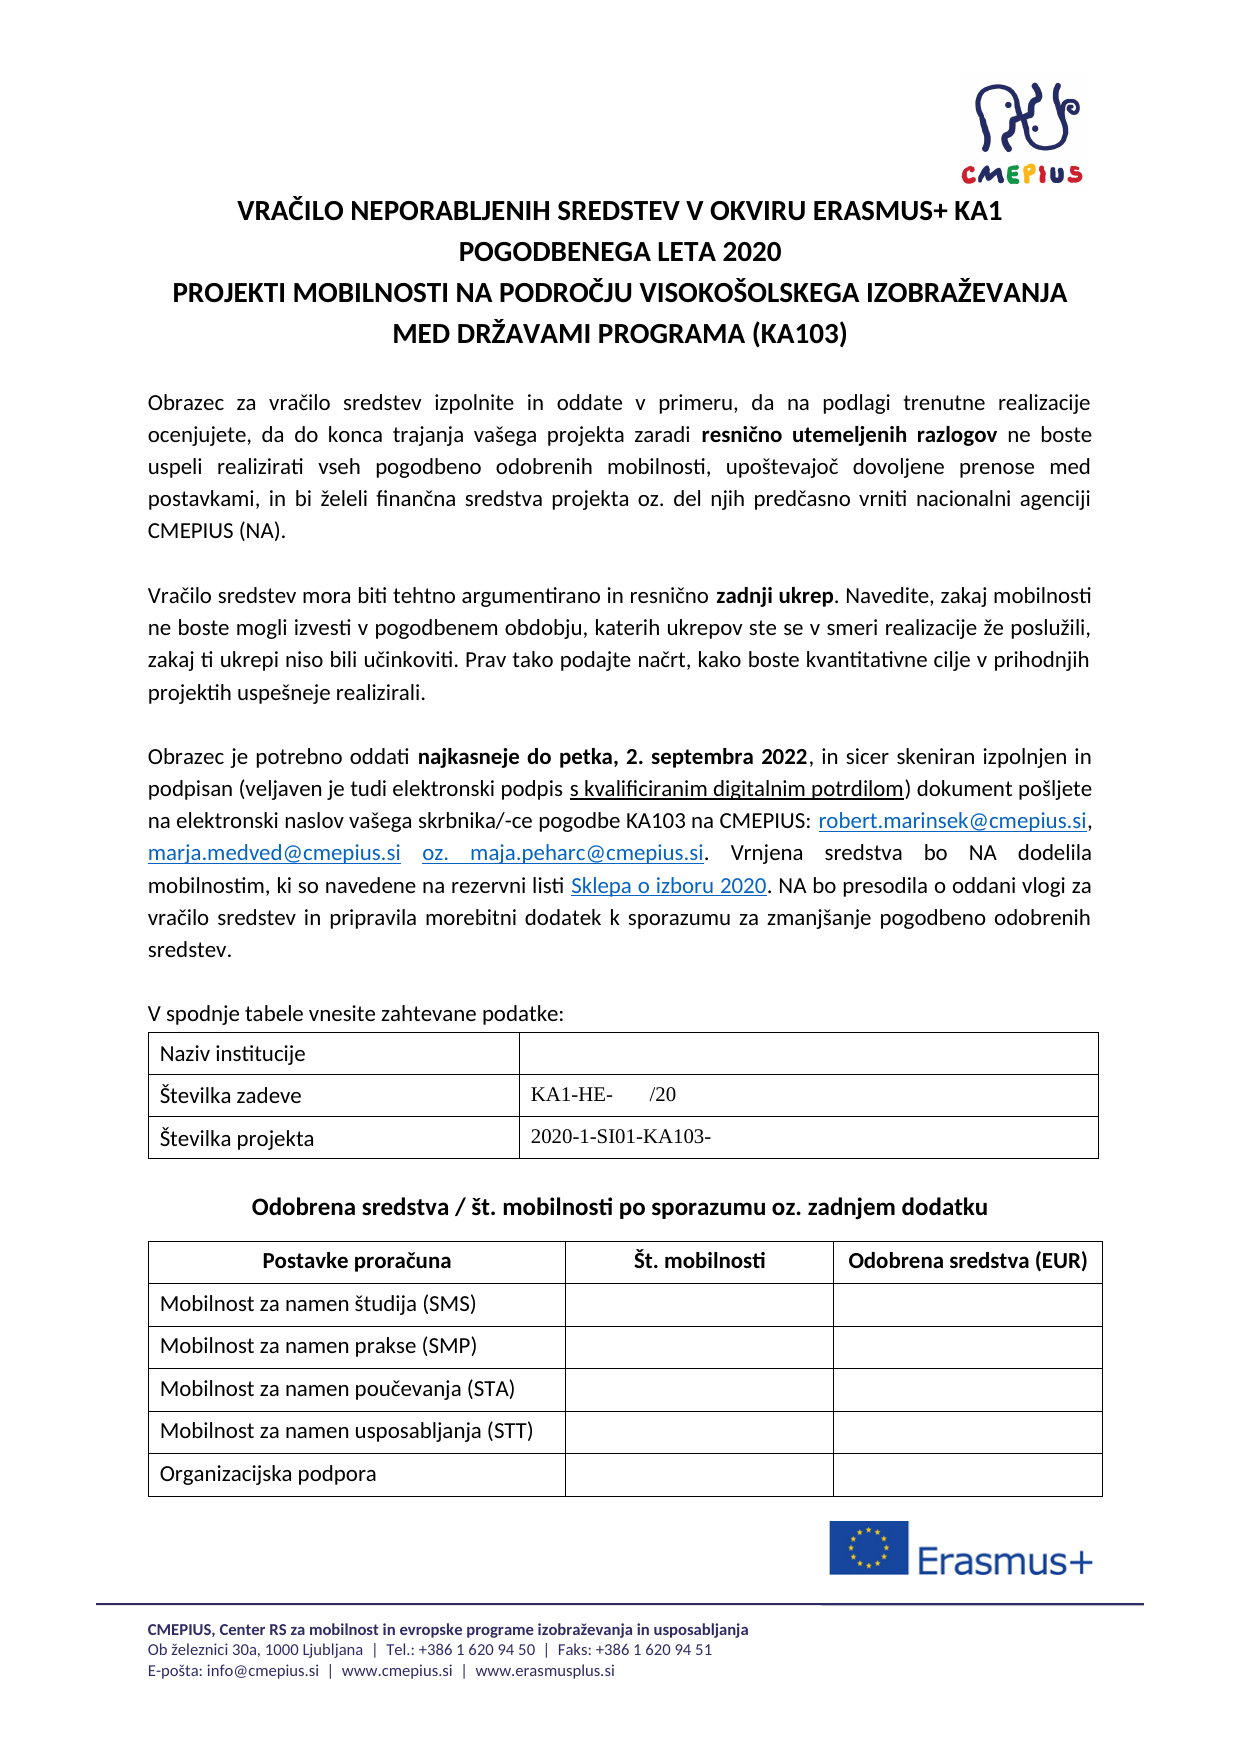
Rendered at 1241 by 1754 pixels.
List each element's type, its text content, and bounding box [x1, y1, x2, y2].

table_cell KA1-HE- /20 [520, 1075, 1098, 1116]
table_cell Organizacijska podpora [149, 1454, 565, 1496]
table_cell Številka projekta [149, 1117, 519, 1158]
picture [829, 1521, 1093, 1575]
picture [957, 73, 1093, 192]
table_cell 2020-1-SI01-KA103- [520, 1117, 1098, 1158]
table_header Odobrena sredstva (EUR) [834, 1242, 1102, 1283]
text Obrazec je potrebno oddati najkasneje do petka, 2. septembra 2022, in sicer skeniran izpolnjen in podpisan (veljaven je tudi elektronski podpis s kvalificiranim digitalnim potrdilom) dokument pošljete na elektronski naslov vašega skrbnika/-ce pogodbe KA103 na CMEPIUS: robert.marinsek@cmepius.si, marja.medved@cmepius.si oz. maja.peharc@cmepius.si. Vrnjena sredstva bo NA dodelila mobilnostim, ki so navedene na rezervni listi Sklepa o izboru 2020. NA bo presodila o oddani vlogi za vračilo sredstev in pripravila morebitni dodatek k sporazumu za zmanjšanje pogodbeno odobrenih sredstev. [148, 742, 1092, 963]
table_header Št. mobilnosti [566, 1242, 833, 1283]
table_cell Mobilnost za namen študija (SMS) [149, 1284, 565, 1326]
table_cell Mobilnost za namen usposabljanja (STT) [149, 1412, 565, 1453]
table_cell Mobilnost za namen poučevanja (STA) [149, 1369, 565, 1411]
text PROJEKTI MOBILNOSTI NA PODROČJU VISOKOŠOLSKEGA IZOBRAŽEVANJA MED DRŽAVAMI PROGRAMA (KA103) [148, 274, 1092, 350]
table_header Postavke proračuna [149, 1242, 565, 1283]
text Vračilo sredstev mora biti tehtno argumentirano in resnično zadnji ukrep. Navedite, zakaj mobilnosti ne boste mogli izvesti v pogodbenem obdobju, katerih ukrepov ste se v smeri realizacije že poslužili, zakaj ti ukrepi niso bili učinkoviti. Prav tako podajte načrt, kako boste kvantitativne cilje v prihodnjih projektih uspešneje realizirali. [148, 581, 1092, 706]
table_cell Številka zadeve [149, 1075, 519, 1116]
text Odobrena sredstva / št. mobilnosti po sporazumu oz. zadnjem dodatku [148, 1191, 1092, 1222]
text VRAČILO NEPORABLJENIH SREDSTEV V OKVIRU ERASMUS+ KA1 [148, 192, 1092, 228]
table_cell Mobilnost za namen prakse (SMP) [149, 1327, 565, 1368]
table_header Naziv institucije [149, 1033, 519, 1074]
text Obrazec za vračilo sredstev izpolnite in oddate v primeru, da na podlagi trenutne realizacije ocenjujete, da do konca trajanja vašega projekta zaradi resnično utemeljenih razlogov ne boste uspeli realizirati vseh pogodbeno odobrenih mobilnosti, upoštevajoč dovoljene prenose med postavkami, in bi želeli finančna sredstva projekta oz. del njih predčasno vrniti nacionalni agenciji CMEPIUS (NA). [148, 388, 1092, 545]
text V spodnje tabele vnesite zahtevane podatke: [148, 999, 1092, 1027]
text POGODBENEGA LETA 2020 [148, 233, 1092, 268]
